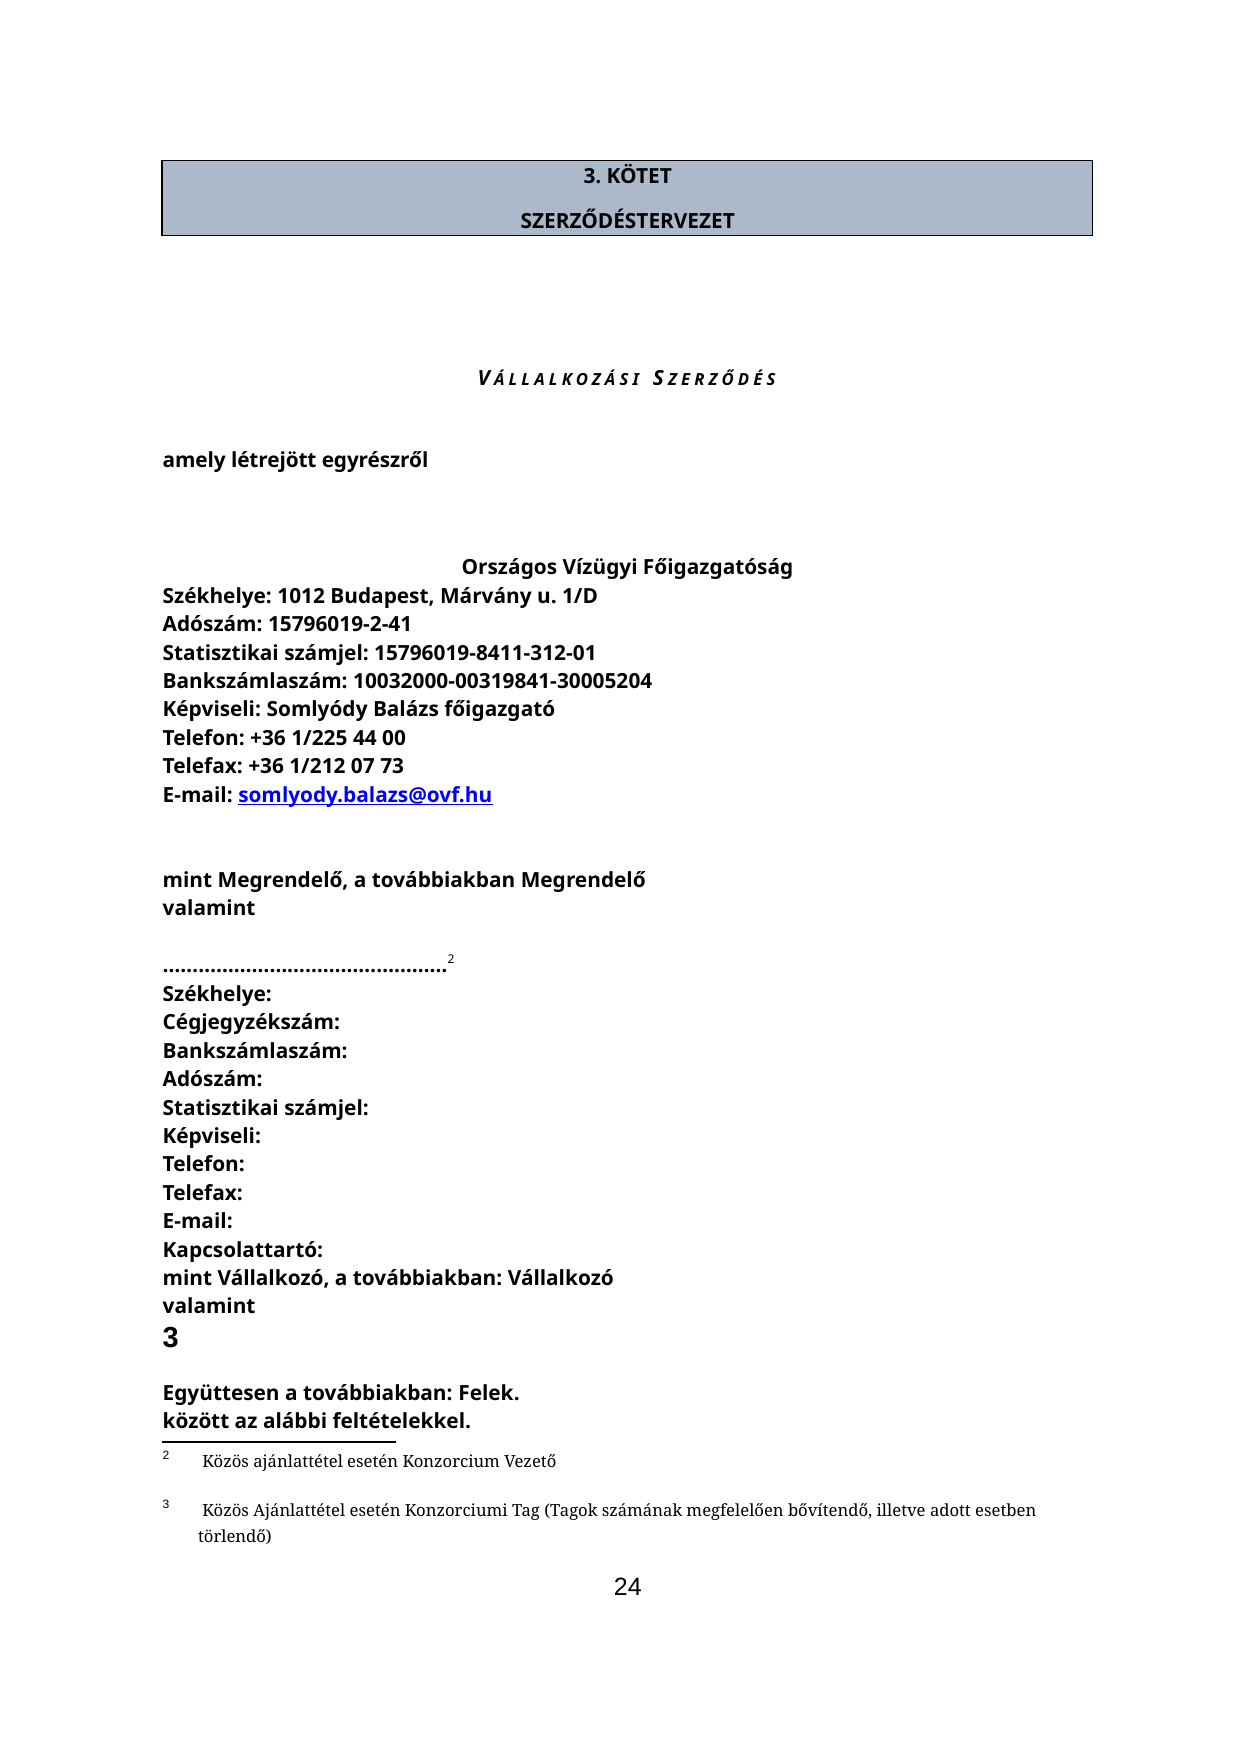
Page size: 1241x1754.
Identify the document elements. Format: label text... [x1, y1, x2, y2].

subtitle Vállalkozási Szerződés [162, 363, 1092, 392]
text Bankszámlaszám: 10032000-00319841-30005204 [162, 666, 1092, 694]
text ………………………………………… [162, 950, 1092, 979]
text E-mail: [162, 1206, 1092, 1235]
text Adószám: [162, 1064, 1092, 1093]
text Bankszámlaszám: [162, 1036, 1092, 1064]
text 3. KÖTET [163, 161, 1092, 190]
text Képviseli: [162, 1121, 1092, 1149]
text mint Vállalkozó, a továbbiakban: Vállalkozó [162, 1263, 1092, 1292]
text valamint [162, 1292, 1092, 1320]
text Országos Vízügyi Főigazgatóság [162, 552, 1092, 581]
text amely létrejött egyrészről [162, 445, 1092, 474]
text Adószám: 15796019-2-41 [162, 609, 1092, 638]
text Statisztikai számjel: 15796019-8411-312-01 [162, 638, 1092, 666]
text között az alábbi feltételekkel. [162, 1406, 1092, 1434]
text Székhelye: 1012 Budapest, Márvány u. 1/D [162, 581, 1092, 609]
text Kapcsolattartó: [162, 1235, 1092, 1263]
text mint Megrendelő, a továbbiakban Megrendelő [162, 865, 1092, 893]
text valamint [162, 893, 1092, 922]
text Telefon: [162, 1149, 1092, 1178]
text E-mail: somlyody.balazs@ovf.hu [162, 780, 1092, 808]
text Telefon: +36 1/225 44 00 [162, 723, 1092, 751]
text Statisztikai számjel: [162, 1093, 1092, 1121]
text SZERZŐDÉSTERVEZET [163, 205, 1092, 235]
text Telefax: +36 1/212 07 73 [162, 751, 1092, 780]
text Képviseli: Somlyódy Balázs főigazgató [162, 694, 1092, 723]
text Székhelye: [162, 979, 1092, 1007]
text Együttesen a továbbiakban: Felek. [162, 1378, 1092, 1406]
text Telefax: [162, 1178, 1092, 1206]
text Cégjegyzékszám: [162, 1007, 1092, 1036]
